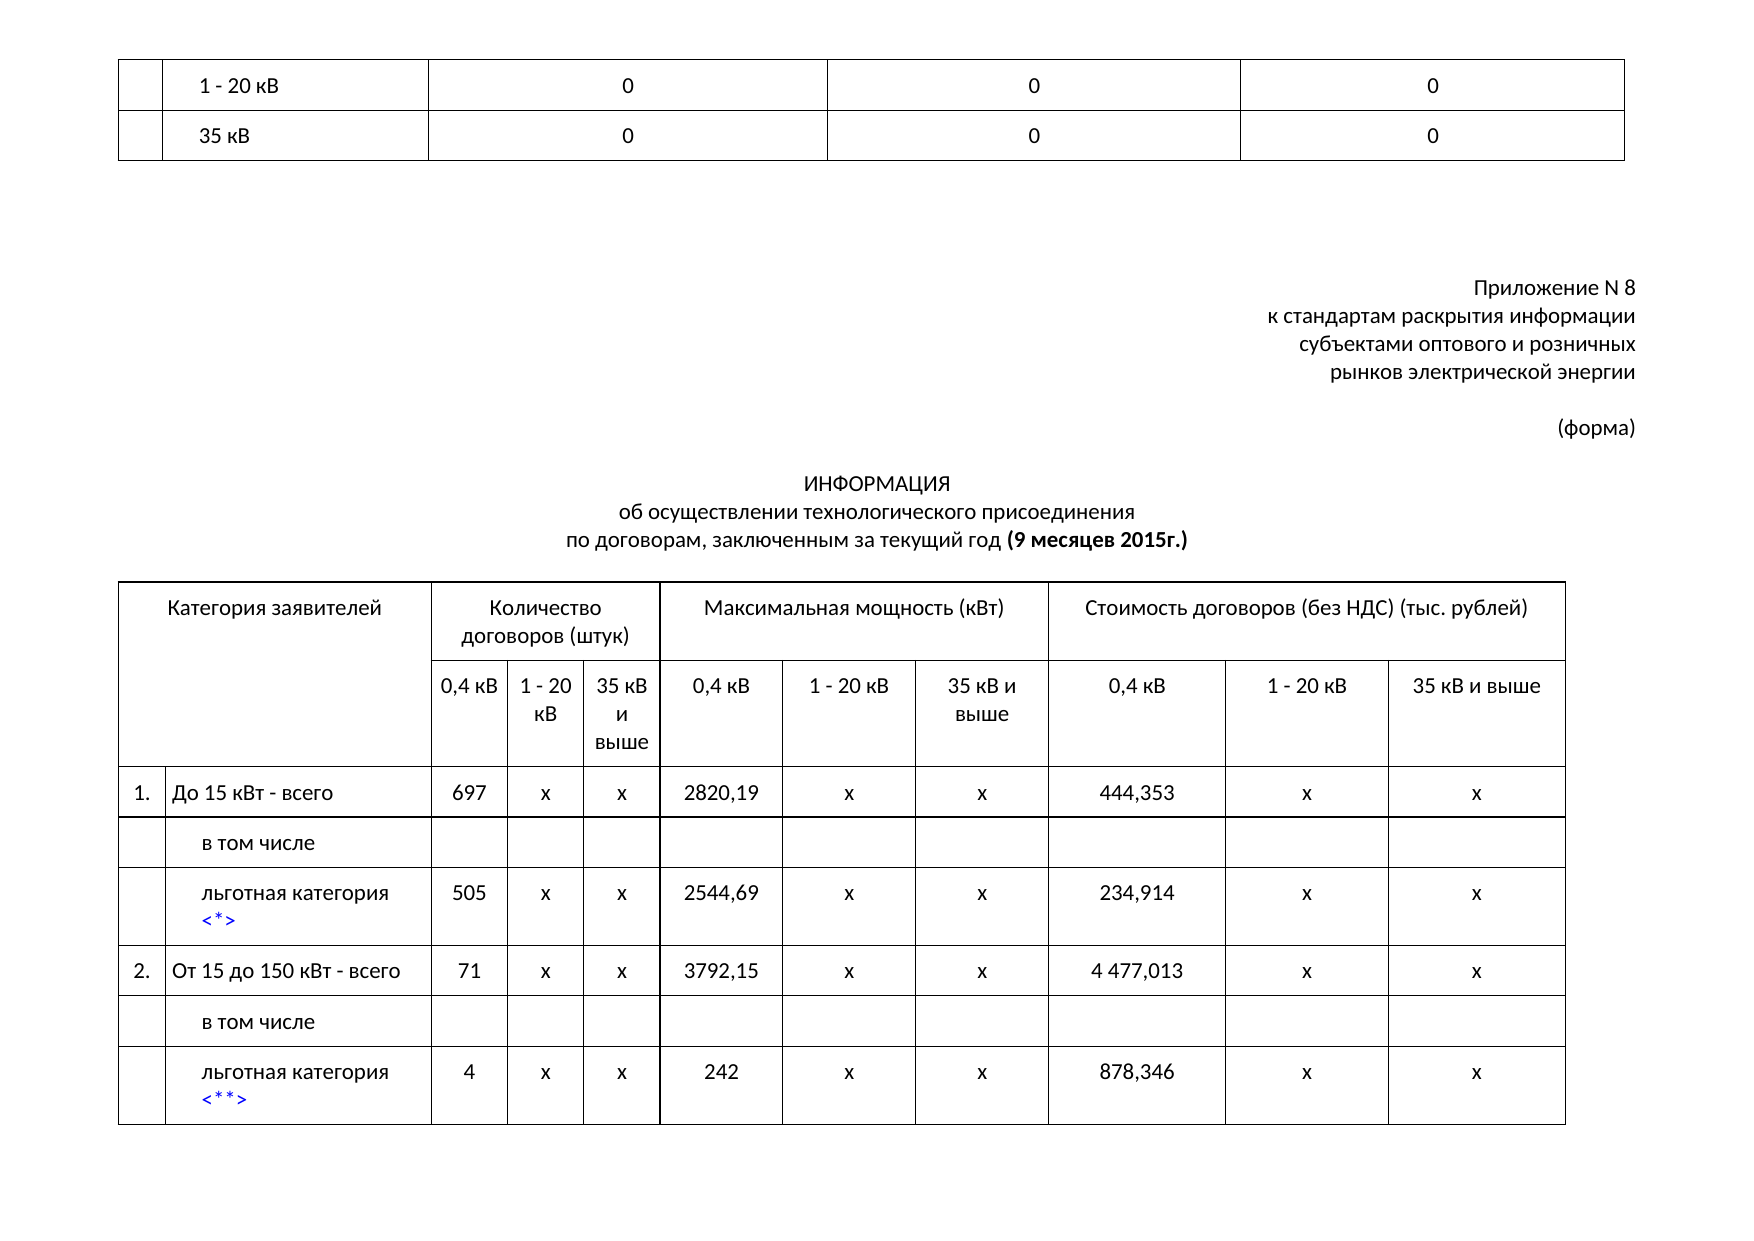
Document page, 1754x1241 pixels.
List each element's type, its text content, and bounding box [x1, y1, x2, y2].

table_cell х [783, 868, 915, 945]
table_cell [1049, 818, 1225, 867]
table_cell 4 477,013 [1049, 946, 1225, 995]
table_cell х [508, 1047, 583, 1124]
table_cell х [1389, 1047, 1565, 1124]
table_cell х [584, 946, 659, 995]
table_cell х [1389, 946, 1565, 995]
table_cell 1 - 20 кВ [1226, 661, 1388, 766]
table_cell [508, 818, 583, 867]
table_cell [1389, 818, 1565, 867]
table_cell [432, 818, 507, 867]
table_cell 505 [432, 868, 507, 945]
table_cell 0,4 кВ [432, 661, 507, 766]
table_cell 35 кВ и выше [584, 661, 659, 766]
table_cell 35 кВ и выше [916, 661, 1048, 766]
table_cell х [783, 946, 915, 995]
table_cell х [584, 1047, 659, 1124]
text (форма) [118, 413, 1636, 441]
table_cell [783, 996, 915, 1046]
table_cell х [1226, 868, 1388, 945]
table_cell [432, 996, 507, 1046]
text об осуществлении технологического присоединения [118, 497, 1636, 525]
table_cell х [1389, 868, 1565, 945]
table_cell х [783, 767, 915, 816]
text субъектами оптового и розничных [118, 329, 1636, 357]
table_cell х [916, 1047, 1048, 1124]
table_cell [584, 818, 659, 867]
table_cell х [508, 946, 583, 995]
table_header Категория заявителей [119, 583, 431, 766]
table_cell [119, 60, 162, 110]
table_cell [661, 996, 782, 1046]
table_cell х [916, 868, 1048, 945]
table_cell [584, 996, 659, 1046]
table_cell 4 [432, 1047, 507, 1124]
text по договорам, заключенным за текущий год (9 месяцев 2015г.) [118, 525, 1636, 553]
table_cell 3792,15 [661, 946, 782, 995]
table_cell 1. [119, 767, 165, 816]
table_cell х [508, 868, 583, 945]
table_cell [119, 111, 162, 160]
table_cell [119, 868, 165, 945]
text ИНФОРМАЦИЯ [118, 469, 1636, 497]
table_cell 1 - 20 кВ [163, 60, 428, 110]
table_cell От 15 до 150 кВт - всего [166, 946, 431, 995]
table_cell [508, 996, 583, 1046]
table_cell льготная категория <*> [166, 868, 431, 945]
table_cell 0 [429, 60, 827, 110]
table_cell [783, 818, 915, 867]
table_cell 1 - 20 кВ [783, 661, 915, 766]
table_cell 444,353 [1049, 767, 1225, 816]
table_cell До 15 кВт - всего [166, 767, 431, 816]
table_cell в том числе [166, 996, 431, 1046]
table_cell х [1226, 946, 1388, 995]
text рынков электрической энергии [118, 357, 1636, 385]
table_cell 1 - 20 кВ [508, 661, 583, 766]
table_cell 0,4 кВ [1049, 661, 1225, 766]
table_cell [1226, 818, 1388, 867]
table_cell льготная категория <**> [166, 1047, 431, 1124]
table_cell 0 [429, 111, 827, 160]
table_cell [1049, 996, 1225, 1046]
table_cell 2820,19 [661, 767, 782, 816]
table_cell х [584, 868, 659, 945]
table_cell в том числе [166, 818, 431, 867]
table_header Количество договоров (штук) [432, 583, 659, 660]
table_cell х [783, 1047, 915, 1124]
table_cell 35 кВ [163, 111, 428, 160]
table_cell [119, 996, 165, 1046]
table_cell 0 [828, 111, 1240, 160]
text Приложение N 8 [118, 273, 1636, 301]
table_cell 0 [1241, 60, 1624, 110]
table_cell х [1226, 1047, 1388, 1124]
table_cell х [916, 767, 1048, 816]
table_cell 878,346 [1049, 1047, 1225, 1124]
table_cell 0 [828, 60, 1240, 110]
table_cell [1389, 996, 1565, 1046]
table_cell 0 [1241, 111, 1624, 160]
table_header Стоимость договоров (без НДС) (тыс. рублей) [1049, 583, 1565, 660]
table_cell 2544,69 [661, 868, 782, 945]
table_header Максимальная мощность (кВт) [661, 583, 1048, 660]
table_cell [916, 818, 1048, 867]
table_cell [1226, 996, 1388, 1046]
table_cell 234,914 [1049, 868, 1225, 945]
table_cell х [584, 767, 659, 816]
table_cell 2. [119, 946, 165, 995]
table_cell х [916, 946, 1048, 995]
table_cell 242 [661, 1047, 782, 1124]
table_cell [916, 996, 1048, 1046]
table_cell 71 [432, 946, 507, 995]
table_cell [119, 1047, 165, 1124]
table_cell х [1226, 767, 1388, 816]
table_cell 697 [432, 767, 507, 816]
table_cell [119, 818, 165, 867]
table_cell х [1389, 767, 1565, 816]
text к стандартам раскрытия информации [118, 301, 1636, 329]
table_cell х [508, 767, 583, 816]
table_cell 35 кВ и выше [1389, 661, 1565, 766]
table_cell [661, 818, 782, 867]
table_cell 0,4 кВ [661, 661, 782, 766]
